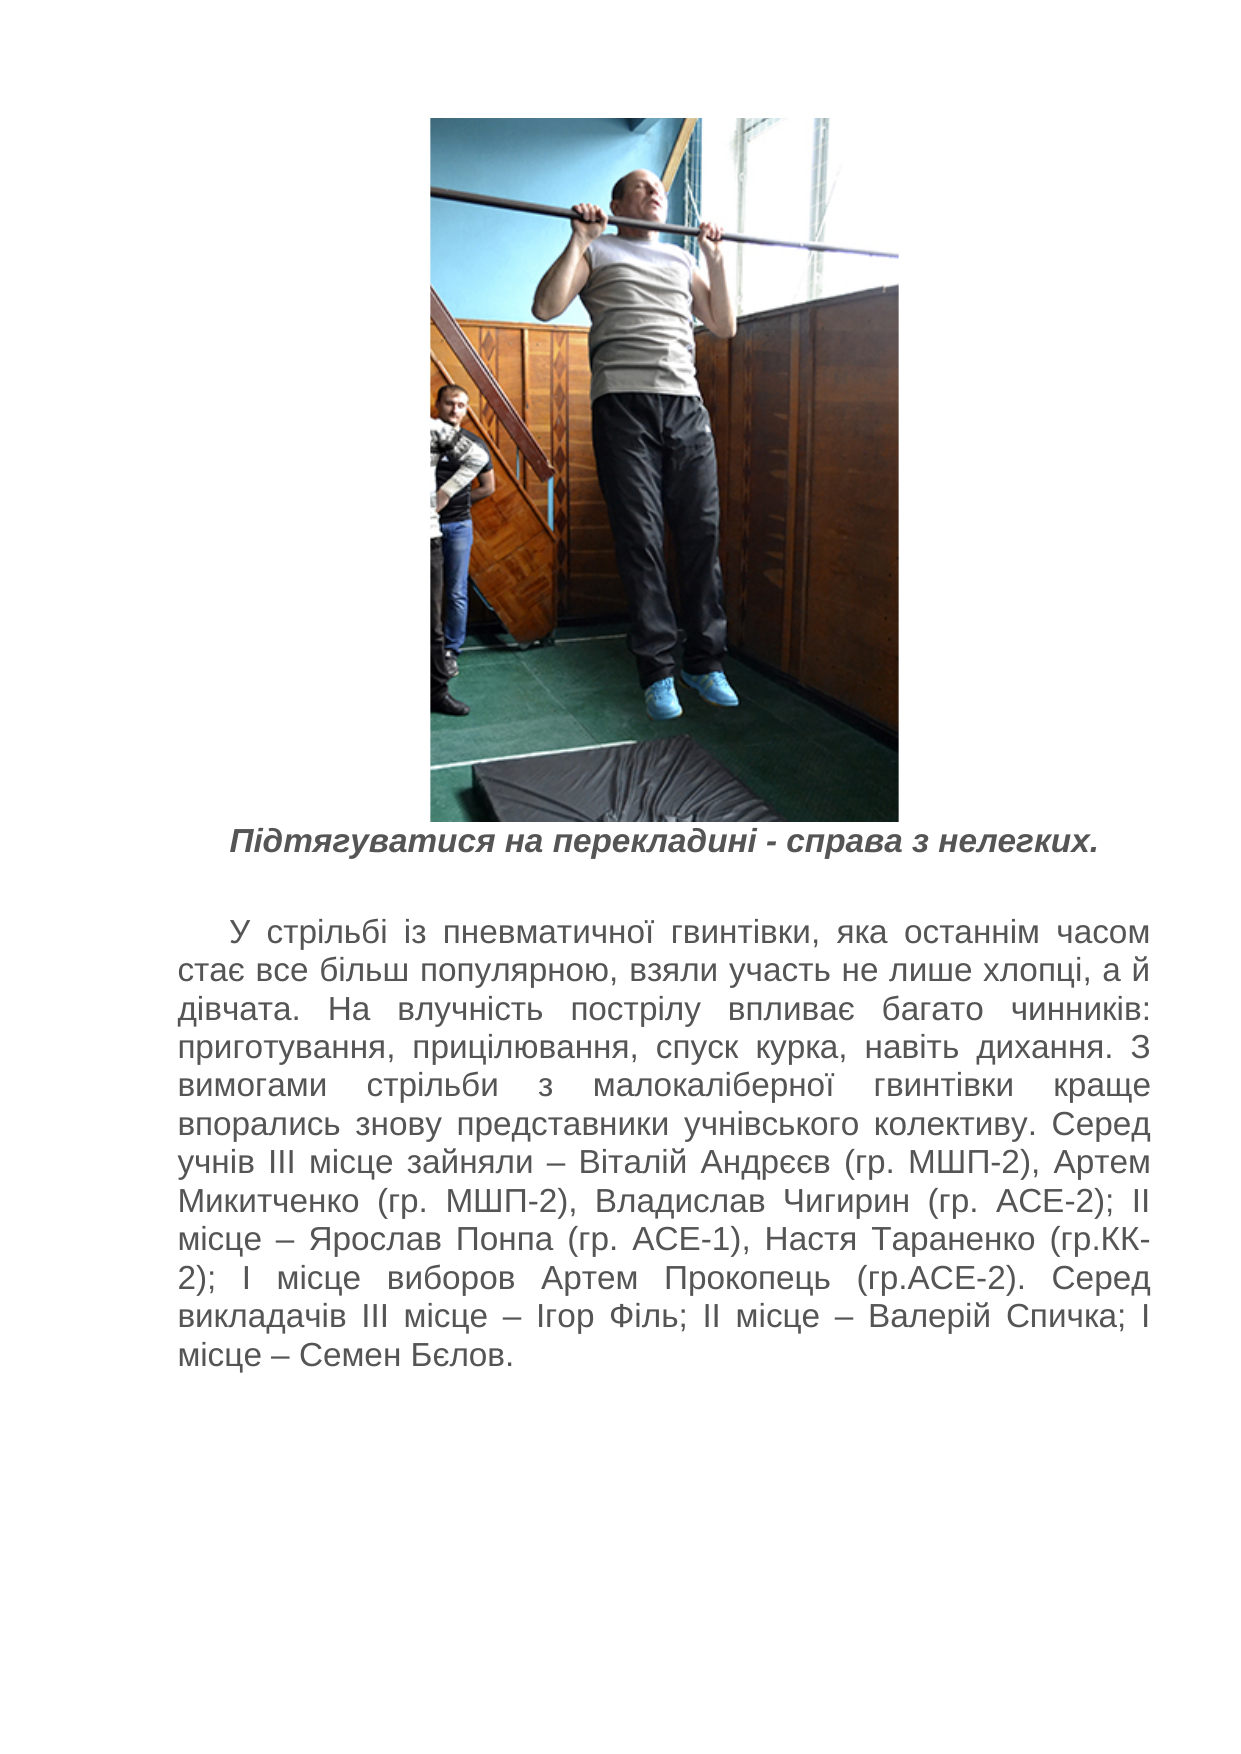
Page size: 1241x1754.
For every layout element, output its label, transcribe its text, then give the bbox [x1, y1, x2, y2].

text Підтягуватися на перекладині - справа з нелегких. [177, 822, 1152, 860]
picture [430, 118, 899, 822]
text У стрільбі із пневматичної гвинтівки, яка останнім часом стає все більш популярною, взяли участь не лише хлопці, а й дівчата. На влучність пострілу впливає багато чинників: приготування, прицілювання, спуск курка, навіть дихання. З вимогами стрільби з малокаліберної гвинтівки краще впорались знову представники учнівського колективу. Серед учнів ІІІ місце зайняли – Віталій Андрєєв (гр. МШП-2), Артем Микитченко (гр. МШП-2), Владислав Чигирин (гр. АСЕ-2); ІІ місце – Ярослав Понпа (гр. АСЕ-1), Настя Тараненко (гр.КК-2); І місце виборов Артем Прокопець (гр.АСЕ-2). Серед викладачів ІІІ місце – Ігор Філь; ІІ місце – Валерій Спичка; І місце – Семен Бєлов. [177, 912, 1152, 1373]
